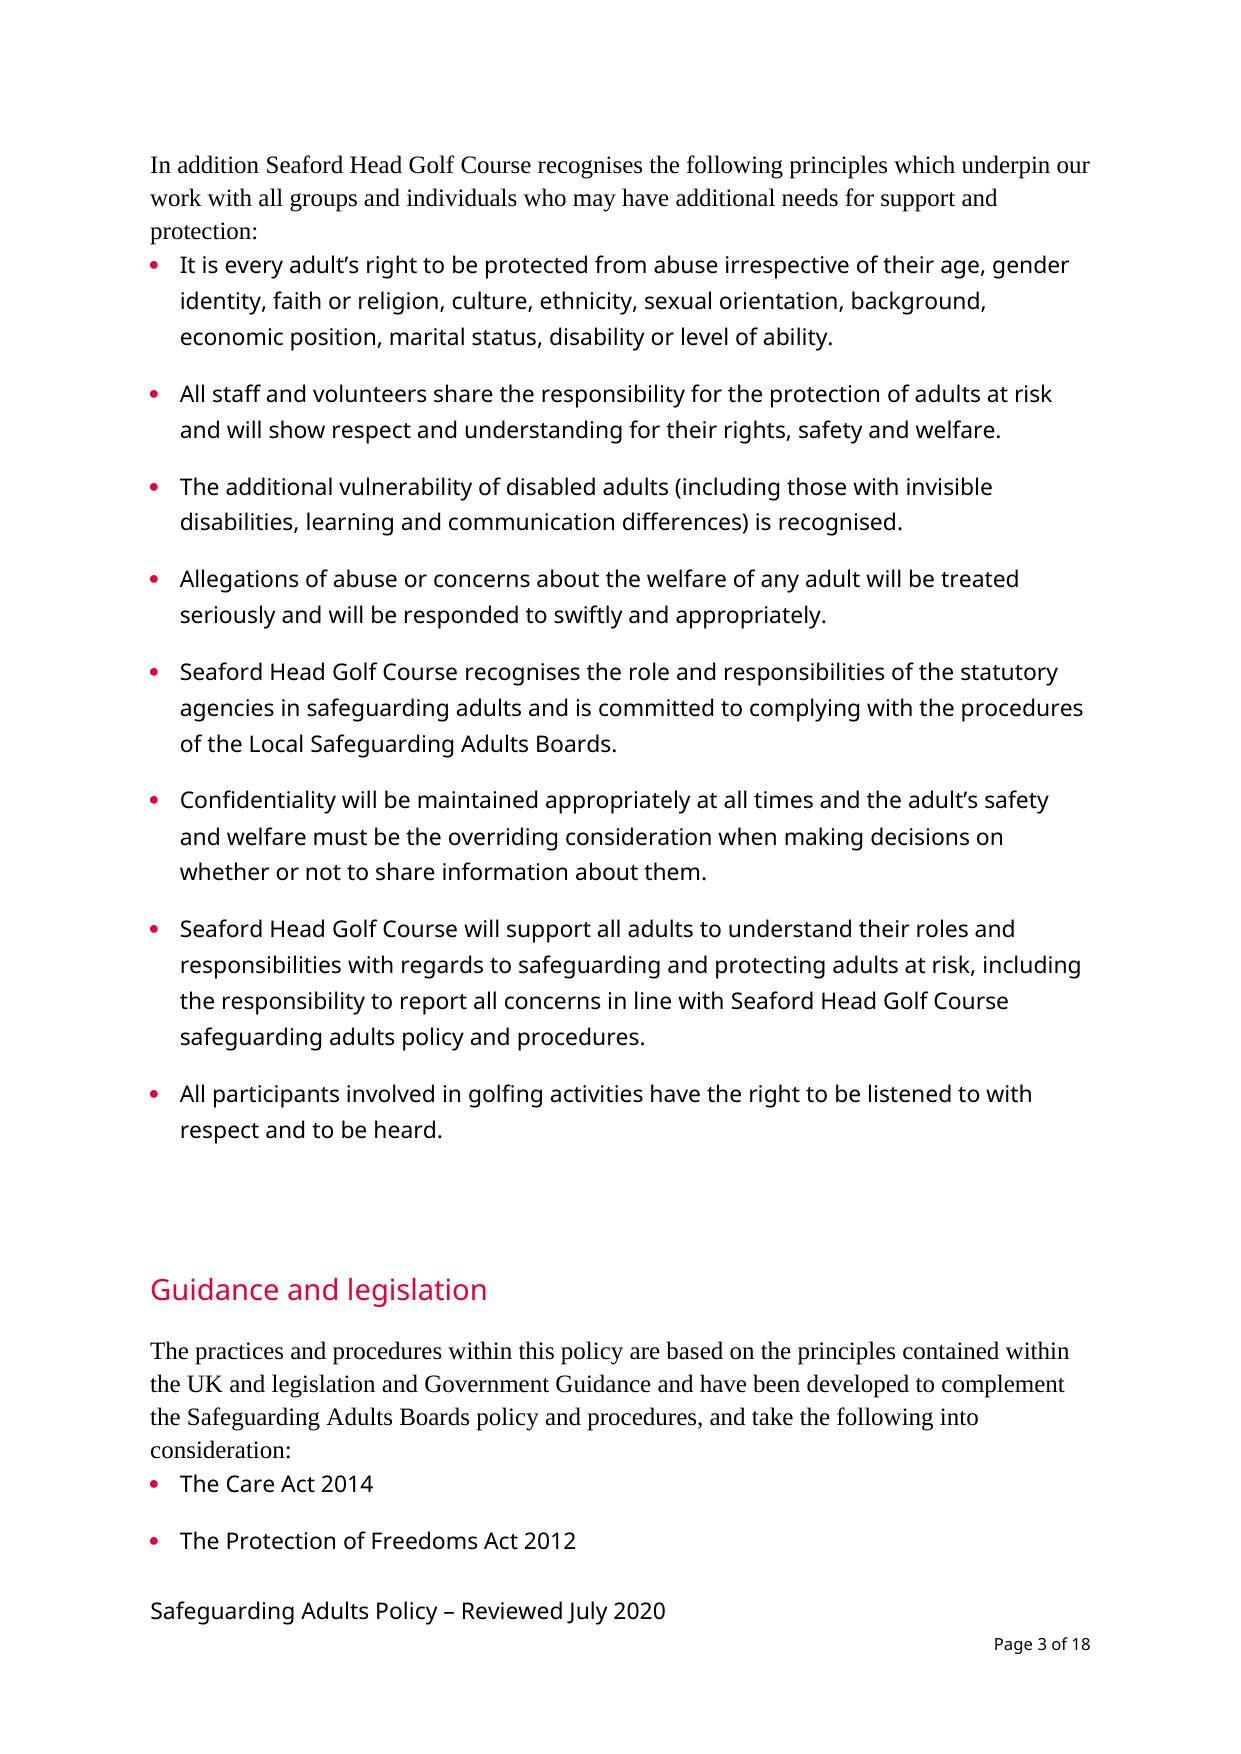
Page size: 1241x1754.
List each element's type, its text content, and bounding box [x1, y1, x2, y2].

list All staff and volunteers share the responsibility for the protection of adults at risk and will show respect and understanding for their rights, safety and welfare. [150, 378, 1090, 445]
list Seaford Head Golf Course will support all adults to understand their roles and responsibilities with regards to safeguarding and protecting adults at risk, including the responsibility to report all concerns in line with Seaford Head Golf Course safeguarding adults policy and procedures. [150, 913, 1090, 1052]
list The additional vulnerability of disabled adults (including those with invisible disabilities, learning and communication differences) is recognised. [150, 470, 1090, 538]
list The Protection of Freedoms Act 2012 [150, 1525, 1090, 1556]
subtitle Guidance and legislation [150, 1269, 1090, 1309]
list Seaford Head Golf Course recognises the role and responsibilities of the statutory agencies in safeguarding adults and is committed to complying with the procedures of the Local Safeguarding Adults Boards. [150, 656, 1090, 759]
list Allegations of abuse or concerns about the welfare of any adult will be treated seriously and will be responded to swiftly and appropriately. [150, 563, 1090, 630]
text In addition Seaford Head Golf Course recognises the following principles which underpin our work with all groups and individuals who may have additional needs for support and protection: [150, 150, 1090, 245]
list Confidentiality will be maintained appropriately at all times and the adult’s safety and welfare must be the overriding consideration when making decisions on whether or not to share information about them. [150, 784, 1090, 888]
list All participants involved in golfing activities have the right to be listened to with respect and to be heard. [150, 1078, 1090, 1145]
text The practices and procedures within this policy are based on the principles contained within the UK and legislation and Government Guidance and have been developed to complement the Safeguarding Adults Boards policy and procedures, and take the following into consideration: [150, 1336, 1090, 1464]
list It is every adult’s right to be protected from abuse irrespective of their age, gender identity, faith or religion, culture, ethnicity, sexual orientation, background, economic position, marital status, disability or level of ability. [150, 249, 1090, 352]
list The Care Act 2014 [150, 1468, 1090, 1499]
